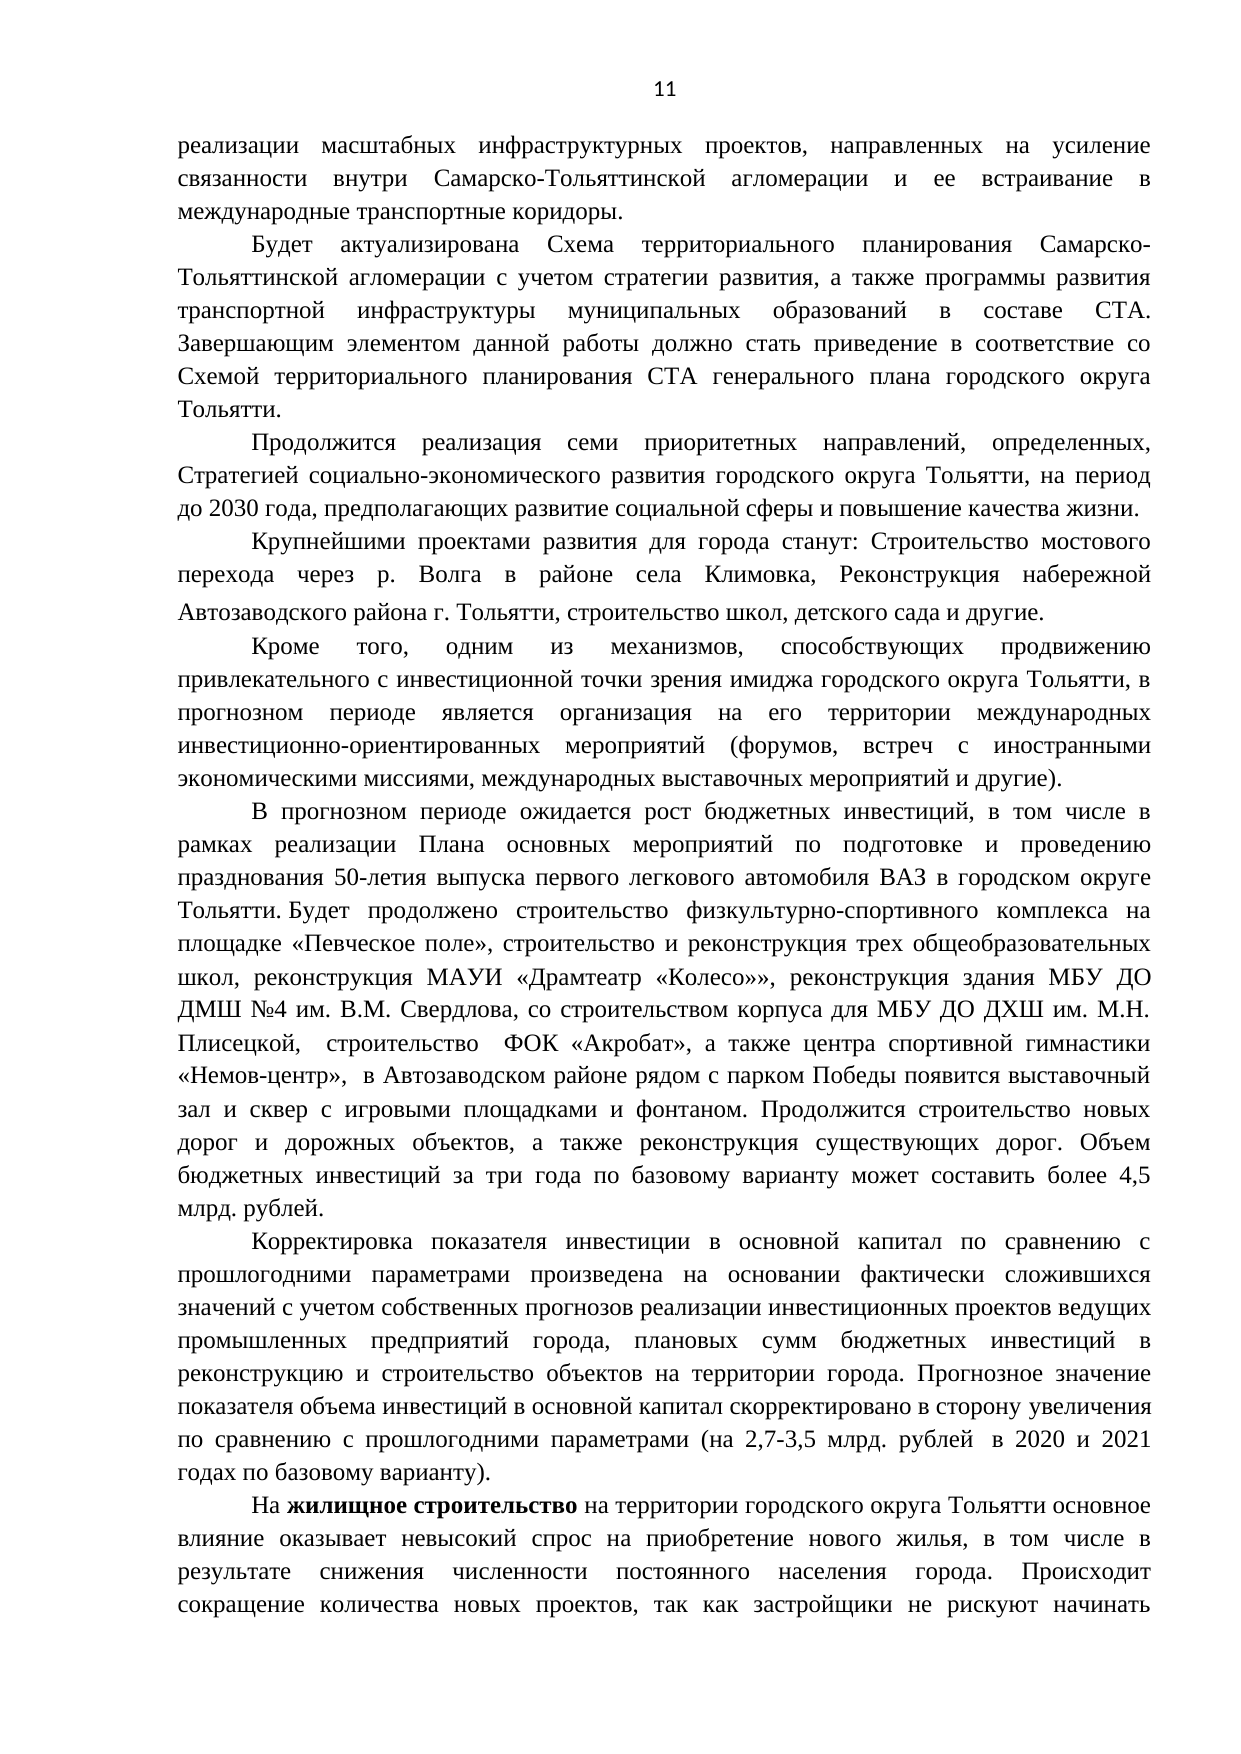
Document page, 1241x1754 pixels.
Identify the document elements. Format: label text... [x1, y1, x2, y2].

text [177, 1490, 1152, 1618]
text Кроме того, одним из механизмов, способствующих продвижению привлекательного с инвестиционной точки зрения имиджа городского округа Тольятти, в прогнозном периоде является организация на его территории международных инвестиционно-ориентированных мероприятий (форумов, встреч с иностранными экономическими миссиями, международных выставочных мероприятий и другие). [177, 631, 1152, 792]
text Корректировка показателя инвестиции в основной капитал по сравнению с прошлогодними параметрами произведена на основании фактически сложившихся значений с учетом собственных прогнозов реализации инвестиционных проектов ведущих промышленных предприятий города, плановых сумм бюджетных инвестиций в реконструкцию и строительство объектов на территории города. Прогнозное значение показателя объема инвестиций в основной капитал скорректировано в сторону увеличения по сравнению с прошлогодними параметрами (на 2,7-3,5 млрд. рублей в 2020 и 2021 годах по базовому варианту). [177, 1226, 1152, 1486]
text В прогнозном периоде ожидается рост бюджетных инвестиций, в том числе в рамках реализации Плана основных мероприятий по подготовке и проведению празднования 50-летия выпуска первого легкового автомобиля ВАЗ в городском округе Тольятти. Будет продолжено строительство физкультурно-спортивного комплекса на площадке «Певческое поле», строительство и реконструкция трех общеобразовательных школ, реконструкция МАУИ «Драмтеатр «Колесо»», реконструкция здания МБУ ДО ДМШ №4 им. В.М. Свердлова, со строительством корпуса для МБУ ДО ДХШ им. М.Н. Плисецкой, строительство ФОК «Акробат», а также центра спортивной гимнастики «Немов-центр», в Автозаводском районе рядом с парком Победы появится выставочный зал и сквер с игровыми площадками и фонтаном. Продолжится строительство новых дорог и дорожных объектов, а также реконструкция существующих дорог. Объем бюджетных инвестиций за три года по базовому варианту может составить более 4,5 млрд. рублей. [177, 796, 1152, 1221]
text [177, 130, 1152, 224]
list Крупнейшими проектами развития для города станут: Строительство мостового перехода через р. Волга в районе села Климовка, Реконструкция набережной Автозаводского района г. Тольятти, строительство школ, детского сада и другие. [177, 526, 1152, 626]
list Продолжится реализация семи приоритетных направлений, определенных, Стратегией социально-экономического развития городского округа Тольятти, на период до 2030 года, предполагающих развитие социальной сферы и повышение качества жизни. [177, 427, 1152, 522]
text Будет актуализирована Схема территориального планирования Самарско-Тольяттинской агломерации с учетом стратегии развития, а также программы развития транспортной инфраструктуры муниципальных образований в составе СТА. Завершающим элементом данной работы должно стать приведение в соответствие со Схемой территориального планирования СТА генерального плана городского округа Тольятти. [177, 229, 1152, 423]
